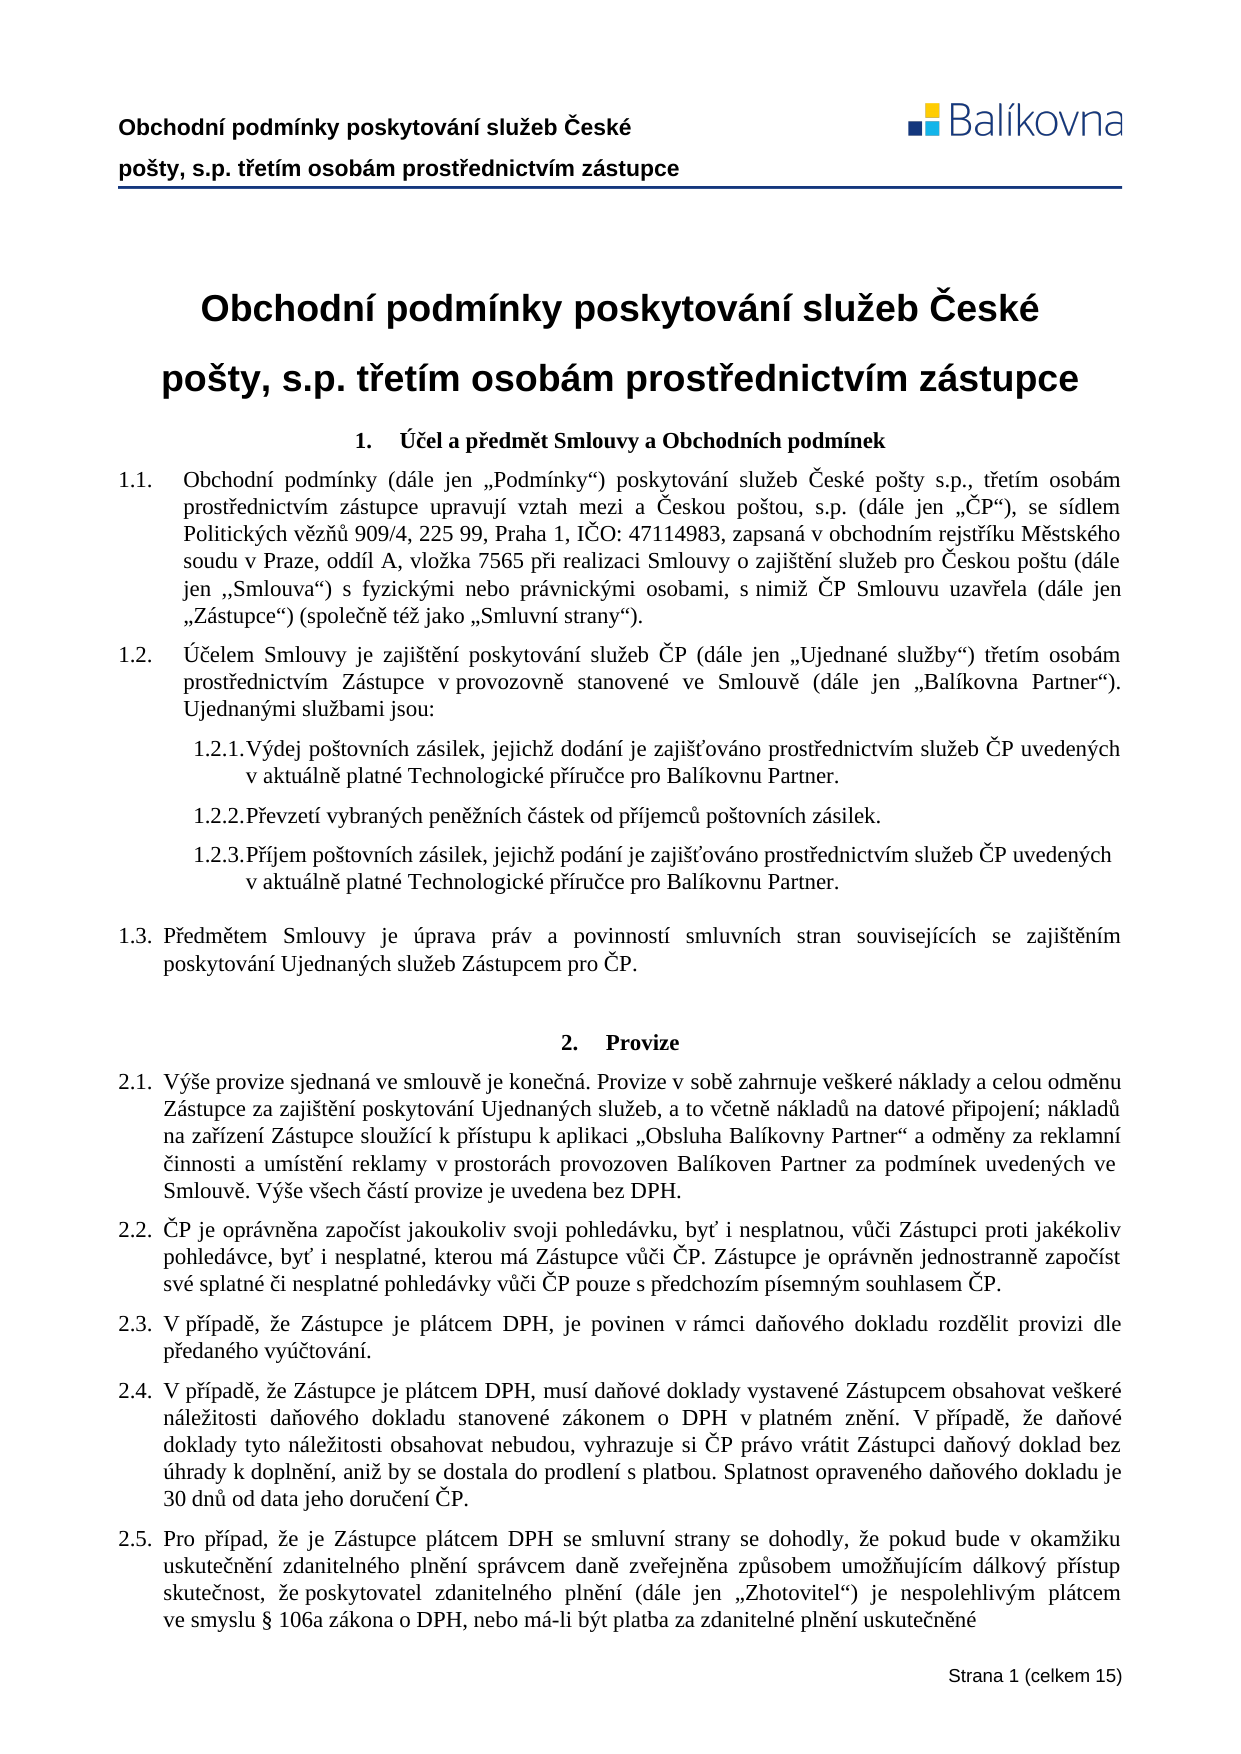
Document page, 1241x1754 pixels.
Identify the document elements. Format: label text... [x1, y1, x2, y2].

list V případě, že Zástupce je plátcem DPH, je povinen v rámci daňového dokladu rozdělit provizi dle předaného vyúčtování. [118, 1310, 1122, 1364]
list ČP je oprávněna započíst jakoukoliv svoji pohledávku, byť i nesplatnou, vůči Zástupci proti jakékoliv pohledávce, byť i nesplatné, kterou má Zástupce vůči ČP. Zástupce je oprávněn jednostranně započíst své splatné či nesplatné pohledávky vůči ČP pouze s předchozím písemným souhlasem ČP. [118, 1216, 1122, 1297]
list V případě, že Zástupce je plátcem DPH, musí daňové doklady vystavené Zástupcem obsahovat veškeré náležitosti daňového dokladu stanovené zákonem o DPH v platném znění. V případě, že daňové doklady tyto náležitosti obsahovat nebudou, vyhrazuje si ČP právo vrátit Zástupci daňový doklad bez úhrady k doplnění, aniž by se dostala do prodlení s platbou. Splatnost opraveného daňového dokladu je 30 dnů od data jeho doručení ČP. [118, 1376, 1122, 1512]
list Účelem Smlouvy je zajištění poskytování služeb ČP (dále jen „Ujednané služby“) třetím osobám prostřednictvím Zástupce v provozovně stanovené ve Smlouvě (dále jen „Balíkovna Partner“). Ujednanými službami jsou: [118, 641, 1122, 722]
list Pro případ, že je Zástupce plátcem DPH se smluvní strany se dohodly, že pokud bude v okamžiku uskutečnění zdanitelného plnění správcem daně zveřejněna způsobem umožňujícím dálkový přístup skutečnost, že poskytovatel zdanitelného plnění (dále jen „Zhotovitel“) je nespolehlivým plátcem ve smyslu § 106a zákona o DPH, nebo má-li být platba za zdanitelné plnění uskutečněné [118, 1524, 1122, 1633]
list Předmětem Smlouvy je úprava práv a povinností smluvních stran souvisejících se zajištěním poskytování Ujednaných služeb Zástupcem pro ČP. [118, 922, 1122, 976]
list Převzetí vybraných peněžních částek od příjemců poštovních zásilek. [193, 801, 1122, 828]
subtitle Účel a předmět Smlouvy a Obchodních podmínek [118, 426, 1122, 453]
list Výdej poštovních zásilek, jejichž dodání je zajišťováno prostřednictvím služeb ČP uvedených v aktuálně platné Technologické příručce pro Balíkovnu Partner. [193, 735, 1122, 789]
text pošty, s.p. třetím osobám prostřednictvím zástupce [118, 356, 1122, 399]
list Příjem poštovních zásilek, jejichž podání je zajišťováno prostřednictvím služeb ČP uvedených v aktuálně platné Technologické příručce pro Balíkovnu Partner. [193, 841, 1122, 895]
list Obchodní podmínky (dále jen „Podmínky“) poskytování služeb České pošty s.p., třetím osobám prostřednictvím zástupce upravují vztah mezi a Českou poštou, s.p. (dále jen „ČP“), se sídlem Politických vězňů 909/4, 225 99, Praha 1, IČO: 47114983, zapsaná v obchodním rejstříku Městského soudu v Praze, oddíl A, vložka 7565 při realizaci Smlouvy o zajištění služeb pro Českou poštu (dále jen ,,Smlouva“) s fyzickými nebo právnickými osobami, s nimiž ČP Smlouvu uzavřela (dále jen „Zástupce“) (společně též jako „Smluvní strany“). [118, 466, 1122, 628]
subtitle Provize [118, 1028, 1122, 1056]
list Výše provize sjednaná ve smlouvě je konečná. Provize v sobě zahrnuje veškeré náklady a celou odměnu Zástupce za zajištění poskytování Ujednaných služeb, a to včetně nákladů na datové připojení; nákladů na zařízení Zástupce sloužící k přístupu k aplikaci „Obsluha Balíkovny Partner“ a odměny za reklamní činnosti a umístění reklamy v prostorách provozoven Balíkoven Partner za podmínek uvedených ve Smlouvě. Výše všech částí provize je uvedena bez DPH. [118, 1068, 1122, 1203]
text Obchodní podmínky poskytování služeb České [118, 286, 1122, 329]
picture [908, 103, 1123, 136]
